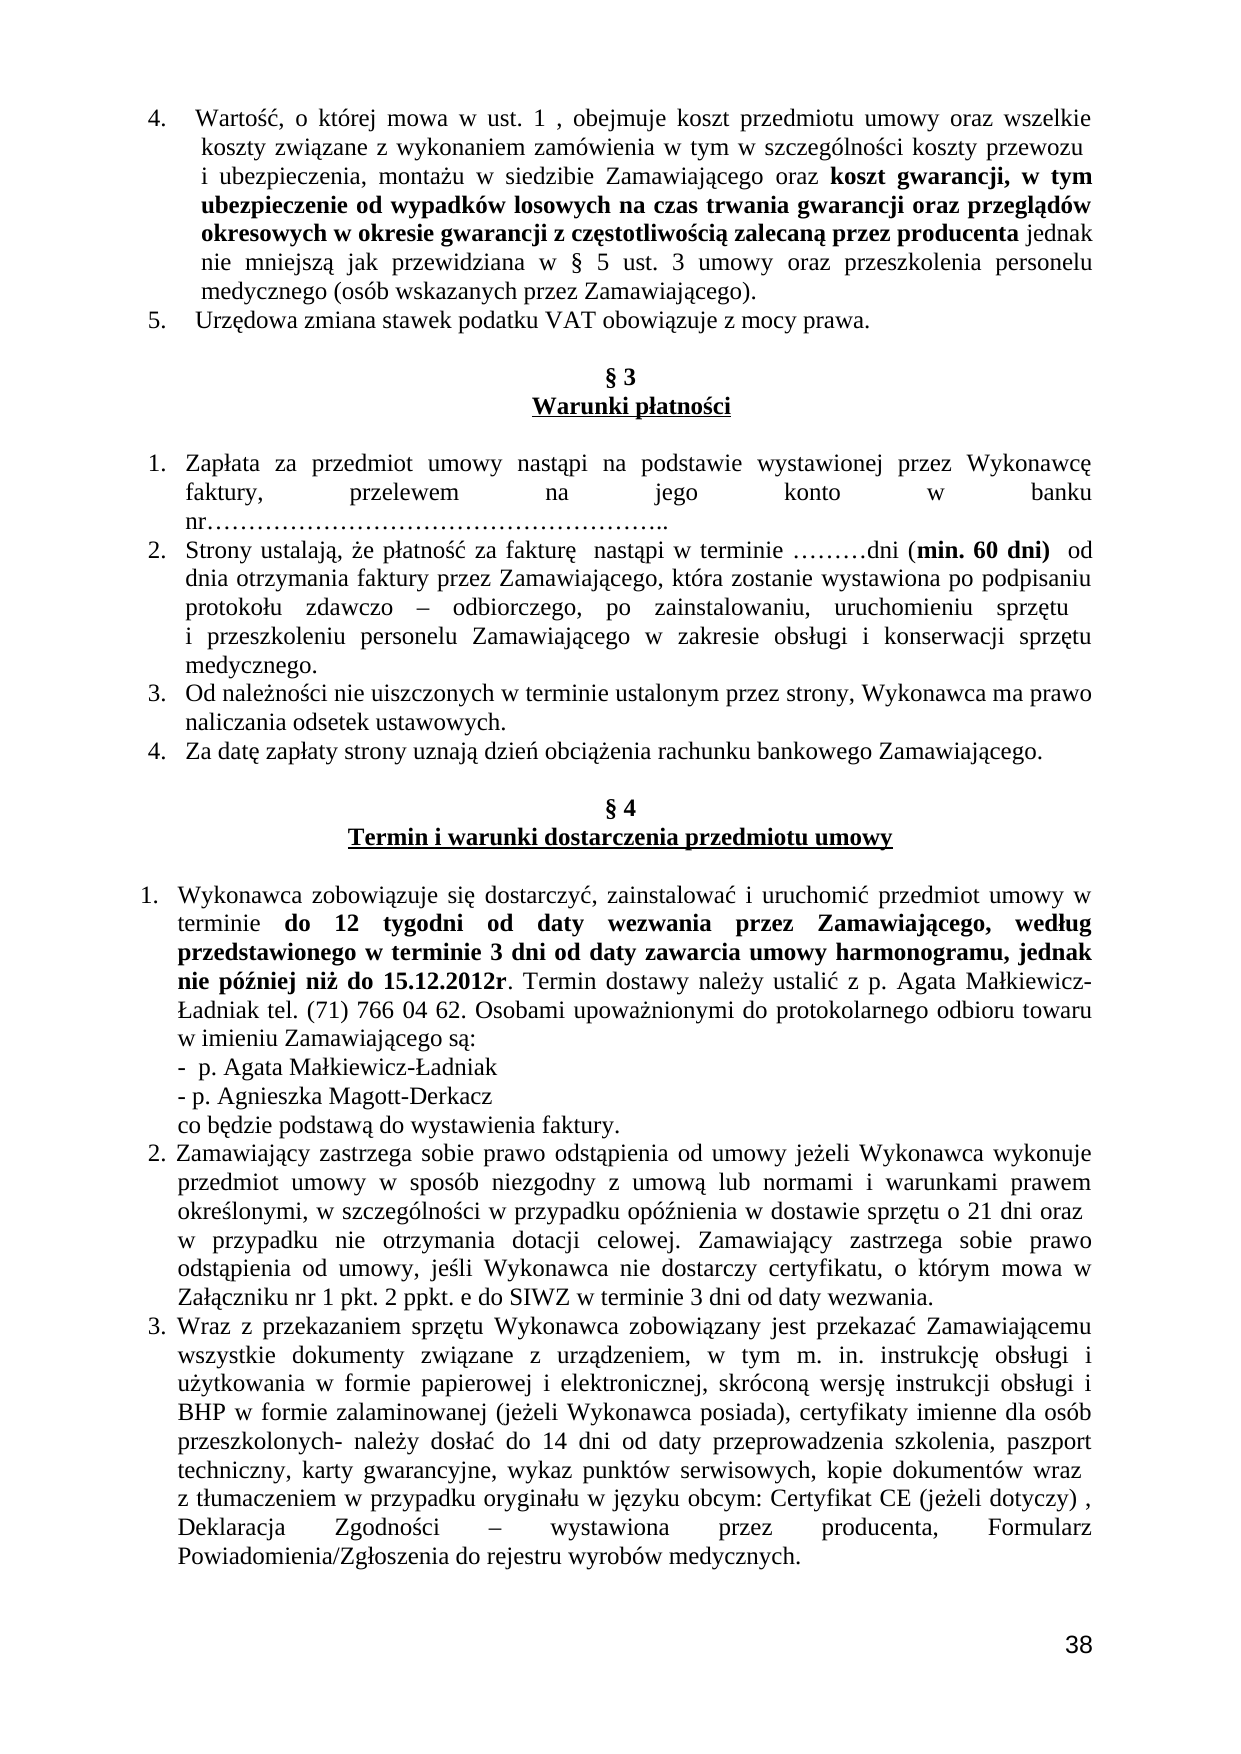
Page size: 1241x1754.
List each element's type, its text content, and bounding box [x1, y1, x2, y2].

list Za datę zapłaty strony uznają dzień obciążenia rachunku bankowego Zamawiającego. [148, 736, 1093, 765]
text - p. Agata Małkiewicz-Ładniak [177, 1052, 1093, 1081]
text Termin i warunki dostarczenia przedmiotu umowy [148, 822, 1093, 851]
list Zapłata za przedmiot umowy nastąpi na podstawie wystawionej przez Wykonawcę faktury, przelewem na jego konto w banku nr……………………………………………….. [148, 448, 1093, 535]
text 3. Wraz z przekazaniem sprzętu Wykonawca zobowiązany jest przekazać Zamawiającemu wszystkie dokumenty związane z urządzeniem, w tym m. in. instrukcję obsługi i użytkowania w formie papierowej i elektronicznej, skróconą wersję instrukcji obsługi i BHP w formie zalaminowanej (jeżeli Wykonawca posiada), certyfikaty imienne dla osób przeszkolonych- należy dosłać do 14 dni od daty przeprowadzenia szkolenia, paszport techniczny, karty gwarancyjne, wykaz punktów serwisowych, kopie dokumentów wraz z tłumaczeniem w przypadku oryginału w języku obcym: Certyfikat CE (jeżeli dotyczy) , Deklaracja Zgodności – wystawiona przez producenta, Formularz Powiadomienia/Zgłoszenia do rejestru wyrobów medycznych. [148, 1311, 1093, 1570]
list Wartość, o której mowa w ust. 1 , obejmuje koszt przedmiotu umowy oraz wszelkie koszty związane z wykonaniem zamówienia w tym w szczególności koszty przewozu i ubezpieczenia, montażu w siedzibie Zamawiającego oraz koszt gwarancji, w tym ubezpieczenie od wypadków losowych na czas trwania gwarancji oraz przeglądów okresowych w okresie gwarancji z częstotliwością zalecaną przez producenta jednak nie mniejszą jak przewidziana w § 5 ust. 3 umowy oraz przeszkolenia personelu medycznego (osób wskazanych przez Zamawiającego). [148, 103, 1093, 305]
list Urzędowa zmiana stawek podatku VAT obowiązuje z mocy prawa. [148, 305, 1093, 333]
list Od należności nie uiszczonych w terminie ustalonym przez strony, Wykonawca ma prawo naliczania odsetek ustawowych. [148, 678, 1093, 736]
text Warunki płatności [192, 391, 1093, 420]
text § 3 [148, 362, 1093, 391]
list Wykonawca zobowiązuje się dostarczyć, zainstalować i uruchomić przedmiot umowy w terminie do 12 tygodni od daty wezwania przez Zamawiającego, według przedstawionego w terminie 3 dni od daty zawarcia umowy harmonogramu, jednak nie później niż do 15.12.2012r. Termin dostawy należy ustalić z p. Agata Małkiewicz-Ładniak tel. (71) 766 04 62. Osobami upoważnionymi do protokolarnego odbioru towaru w imieniu Zamawiającego są: [140, 880, 1093, 1052]
list Strony ustalają, że płatność za fakturę nastąpi w terminie ………dni (min. 60 dni) od dnia otrzymania faktury przez Zamawiającego, która zostanie wystawiona po podpisaniu protokołu zdawczo – odbiorczego, po zainstalowaniu, uruchomieniu sprzętu i przeszkoleniu personelu Zamawiającego w zakresie obsługi i konserwacji sprzętu medycznego. [148, 535, 1093, 678]
text co będzie podstawą do wystawienia faktury. [177, 1110, 1093, 1138]
text - p. Agnieszka Magott-Derkacz [177, 1081, 1093, 1110]
text § 4 [148, 793, 1093, 822]
text 2. Zamawiający zastrzega sobie prawo odstąpienia od umowy jeżeli Wykonawca wykonuje przedmiot umowy w sposób niezgodny z umową lub normami i warunkami prawem określonymi, w szczególności w przypadku opóźnienia w dostawie sprzętu o 21 dni oraz w przypadku nie otrzymania dotacji celowej. Zamawiający zastrzega sobie prawo odstąpienia od umowy, jeśli Wykonawca nie dostarczy certyfikatu, o którym mowa w Załączniku nr 1 pkt. 2 ppkt. e do SIWZ w terminie 3 dni od daty wezwania. [148, 1138, 1093, 1311]
